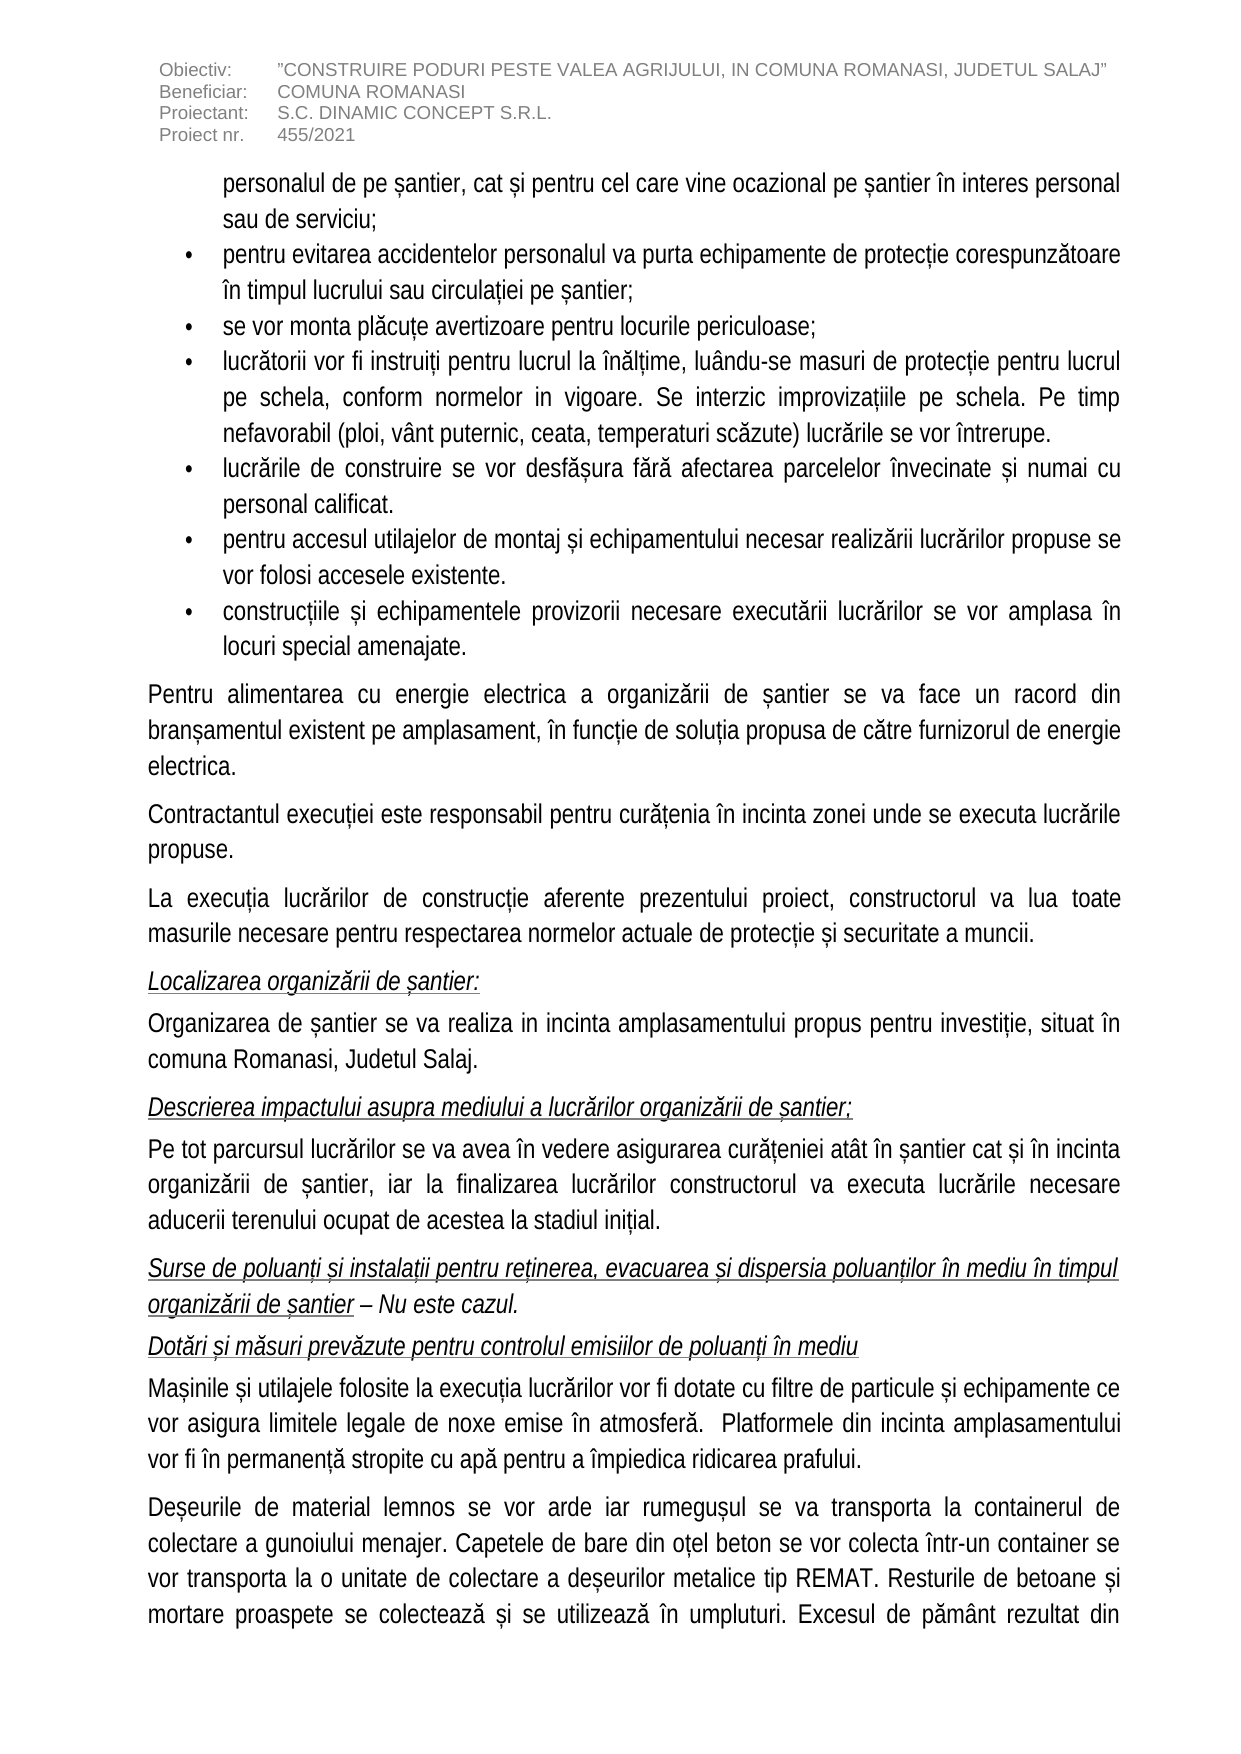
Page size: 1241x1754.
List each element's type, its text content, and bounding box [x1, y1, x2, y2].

text Contractantul execuției este responsabil pentru curățenia în incinta zonei unde se executa lucrările propuse. [148, 798, 1122, 864]
text Organizarea de șantier se va realiza in incinta amplasamentului propus pentru investiție, situat în comuna Romanasi, Judetul Salaj. [148, 1007, 1122, 1074]
text Pentru alimentarea cu energie electrica a organizării de șantier se va face un racord din branșamentul existent pe amplasament, în funcție de soluția propusa de către furnizorul de energie electrica. [148, 678, 1122, 781]
text lucrătorii vor fi instruiți pentru lucrul la înălțime, luându-se masuri de protecție pentru lucrul pe schela, conform normelor in vigoare. Se interzic improvizațiile pe schela. Pe timp nefavorabil (ploi, vânt puternic, ceata, temperaturi scăzute) lucrările se vor întrerupe. [185, 345, 1122, 448]
text Pe tot parcursul lucrărilor se va avea în vedere asigurarea curățeniei atât în șantier cat și în incinta organizării de șantier, iar la finalizarea lucrărilor constructorul va executa lucrările necesare aducerii terenului ocupat de acestea la stadiul inițial. [148, 1133, 1122, 1235]
text Dotări și măsuri prevăzute pentru controlul emisiilor de poluanți în mediu [148, 1330, 1122, 1361]
text lucrările de construire se vor desfășura fără afectarea parcelelor învecinate și numai cu personal calificat. [185, 452, 1122, 519]
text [185, 167, 1122, 234]
text pentru evitarea accidentelor personalul va purta echipamente de protecție corespunzătoare în timpul lucrului sau circulației pe șantier; [185, 238, 1122, 305]
text se vor monta plăcuțe avertizoare pentru locurile periculoase; [185, 310, 1122, 341]
text construcțiile și echipamentele provizorii necesare executării lucrărilor se vor amplasa în locuri special amenajate. [185, 595, 1122, 661]
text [148, 1491, 1122, 1629]
text pentru accesul utilajelor de montaj și echipamentului necesar realizării lucrărilor propuse se vor folosi accesele existente. [185, 523, 1122, 590]
text La execuția lucrărilor de construcție aferente prezentului proiect, constructorul va lua toate masurile necesare pentru respectarea normelor actuale de protecție și securitate a muncii. [148, 882, 1122, 948]
text Descrierea impactului asupra mediului a lucrărilor organizării de șantier; [148, 1091, 1122, 1122]
text Surse de poluanți și instalații pentru reținerea, evacuarea și dispersia poluanților în mediu în timpul organizării de șantier – Nu este cazul. [148, 1252, 1122, 1319]
text Localizarea organizării de șantier: [148, 965, 1122, 996]
text Mașinile și utilajele folosite la execuția lucrărilor vor fi dotate cu filtre de particule și echipamente ce vor asigura limitele legale de noxe emise în atmosferă. Platformele din incinta amplasamentului vor fi în permanență stropite cu apă pentru a împiedica ridicarea prafului. [148, 1372, 1122, 1474]
